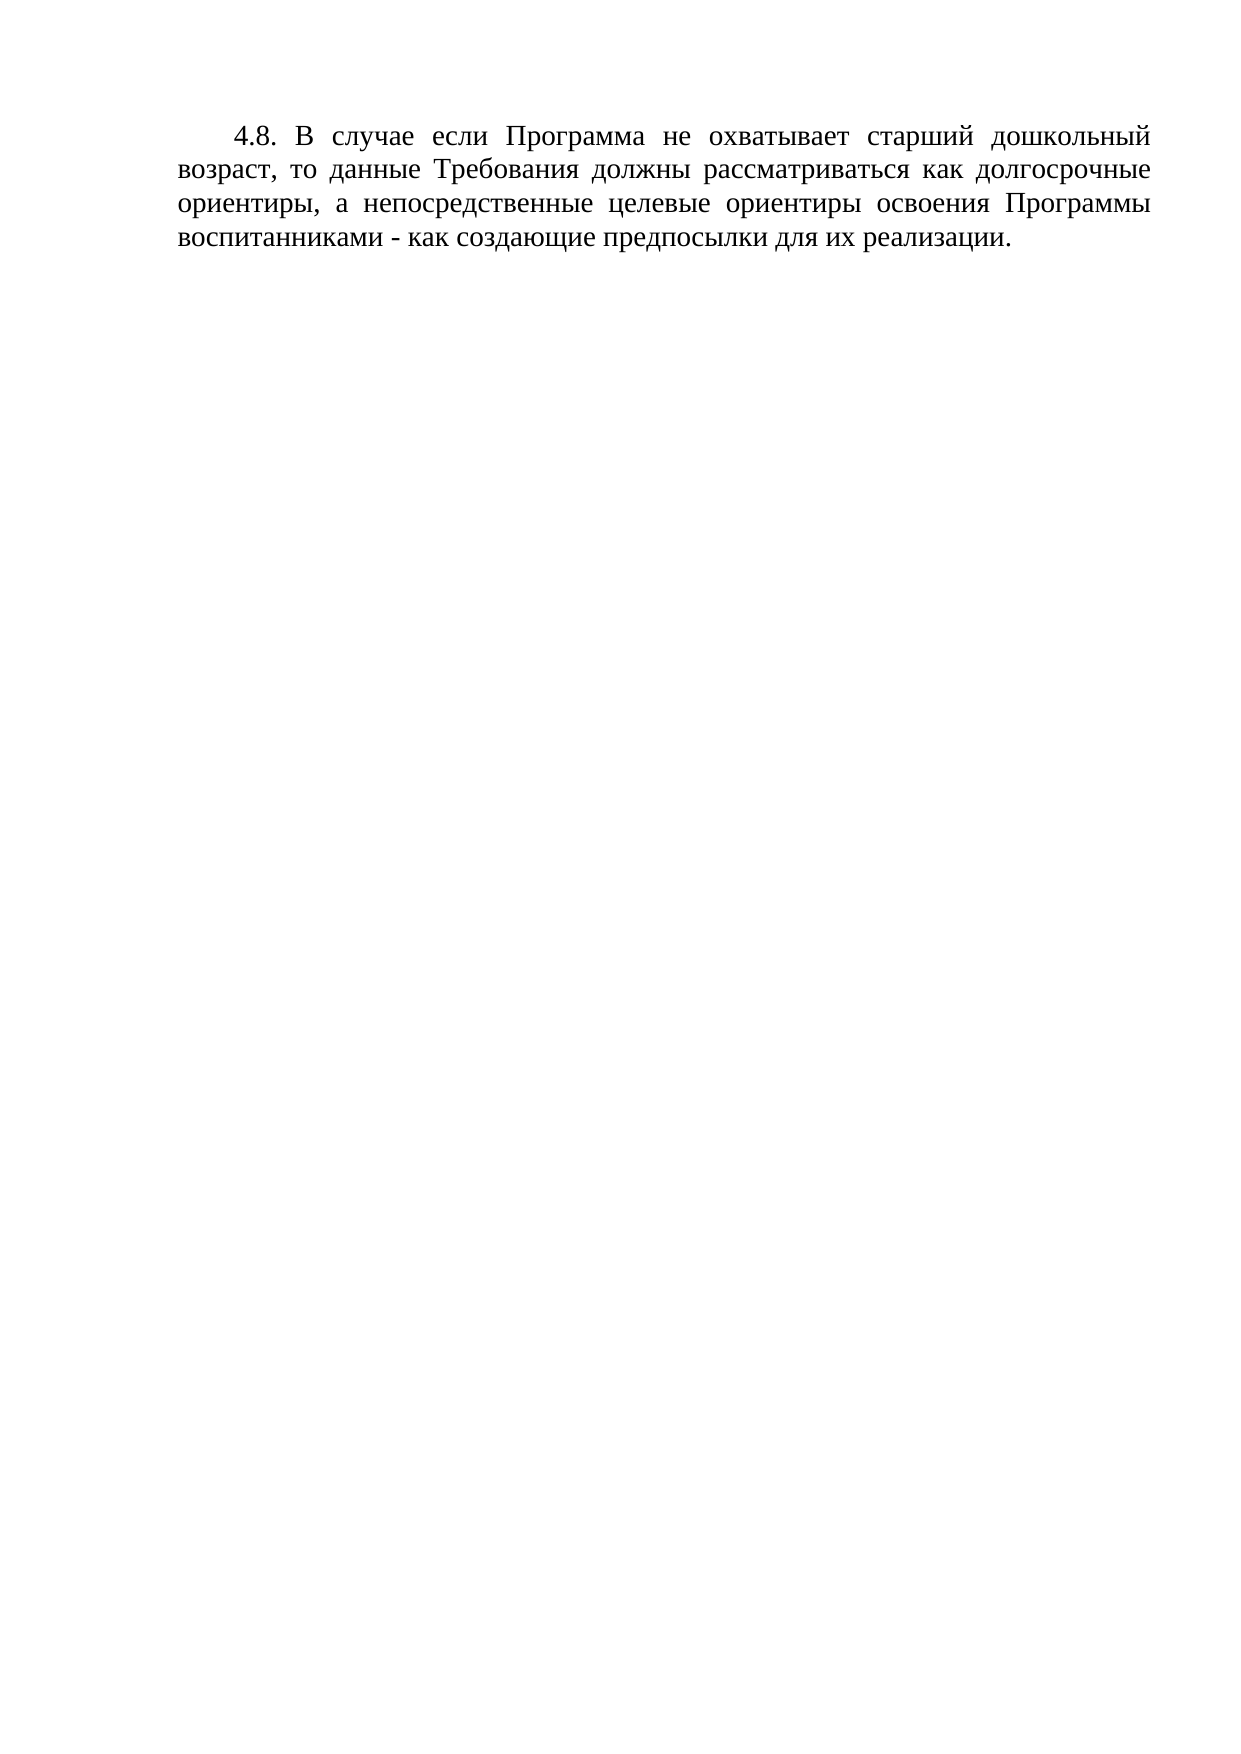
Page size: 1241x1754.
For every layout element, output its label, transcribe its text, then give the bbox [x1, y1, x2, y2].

text 4.8. В случае если Программа не охватывает старший дошкольный возраст, то данные Требования должны рассматриваться как долгосрочные ориентиры, а непосредственные целевые ориентиры освоения Программы воспитанниками - как создающие предпосылки для их реализации. [177, 118, 1152, 252]
